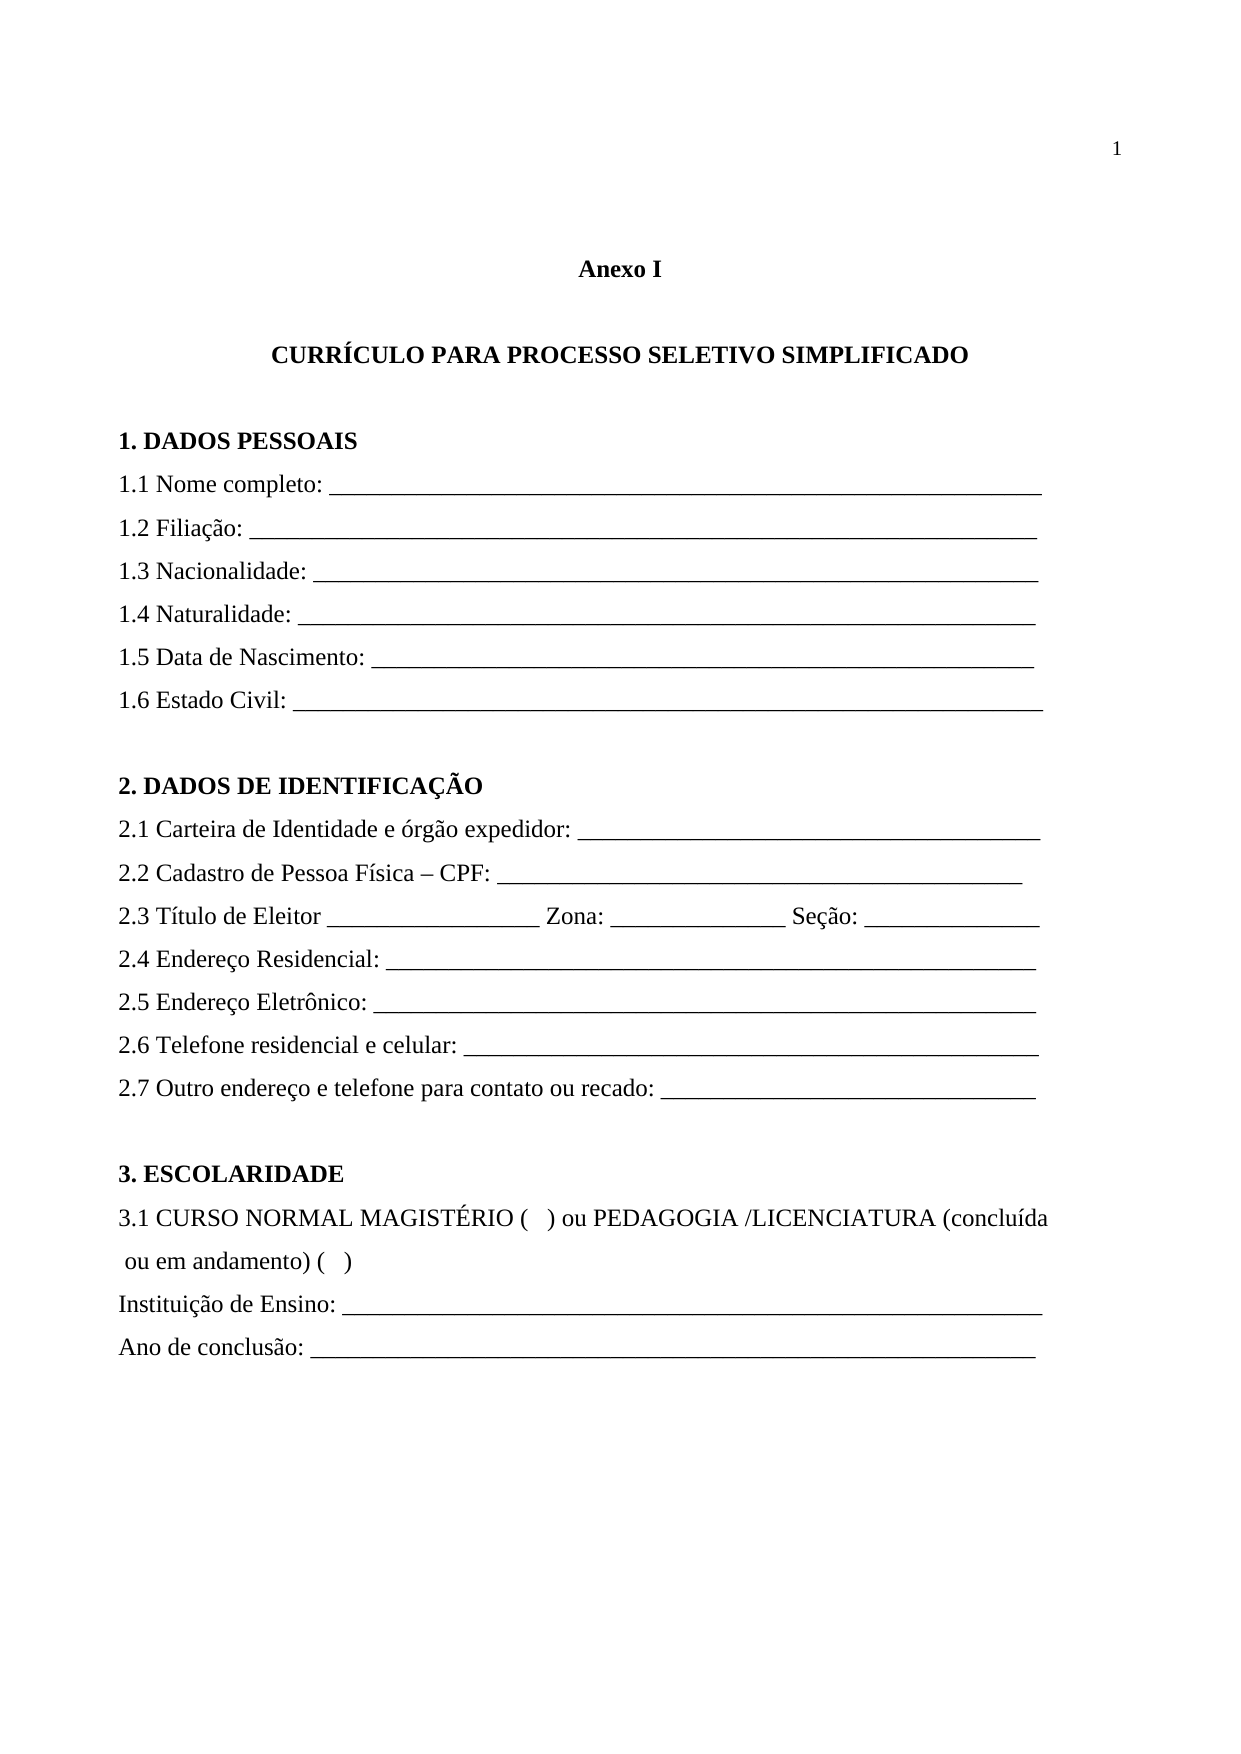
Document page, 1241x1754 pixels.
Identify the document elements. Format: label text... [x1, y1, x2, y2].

text 2.4 Endereço Residencial: ____________________________________________________ [118, 944, 1122, 973]
text 2.6 Telefone residencial e celular: ______________________________________________ [118, 1030, 1122, 1059]
text 1.6 Estado Civil: ____________________________________________________________ [118, 685, 1122, 714]
text 1.5 Data de Nascimento: _____________________________________________________ [118, 642, 1122, 671]
text 2.3 Título de Eleitor _________________ Zona: ______________ Seção: ______________ [118, 901, 1122, 929]
text 2.2 Cadastro de Pessoa Física – CPF: __________________________________________ [118, 858, 1122, 886]
text Anexo I [118, 254, 1122, 283]
text Instituição de Ensino: ________________________________________________________ [118, 1289, 1122, 1318]
text 1.1 Nome completo: _________________________________________________________ [118, 469, 1122, 498]
text 3. ESCOLARIDADE [118, 1159, 1122, 1188]
text ou em andamento) ( ) [118, 1246, 1122, 1274]
text 1.2 Filiação: _______________________________________________________________ [118, 513, 1122, 541]
text 2. DADOS DE IDENTIFICAÇÃO [118, 771, 1122, 800]
text 3.1 CURSO NORMAL MAGISTÉRIO ( ) ou PEDAGOGIA /LICENCIATURA (concluída [118, 1203, 1122, 1231]
text 1.4 Naturalidade: ___________________________________________________________ [118, 599, 1122, 628]
text 2.7 Outro endereço e telefone para contato ou recado: ______________________________ [118, 1073, 1122, 1102]
text 2.1 Carteira de Identidade e órgão expedidor: _____________________________________ [118, 814, 1122, 843]
text 1.3 Nacionalidade: __________________________________________________________ [118, 556, 1122, 584]
text CURRÍCULO PARA PROCESSO SELETIVO SIMPLIFICADO [118, 340, 1122, 369]
text 1. DADOS PESSOAIS [118, 426, 1122, 455]
text Ano de conclusão: __________________________________________________________ [118, 1332, 1122, 1361]
text 2.5 Endereço Eletrônico: _____________________________________________________ [118, 987, 1122, 1016]
